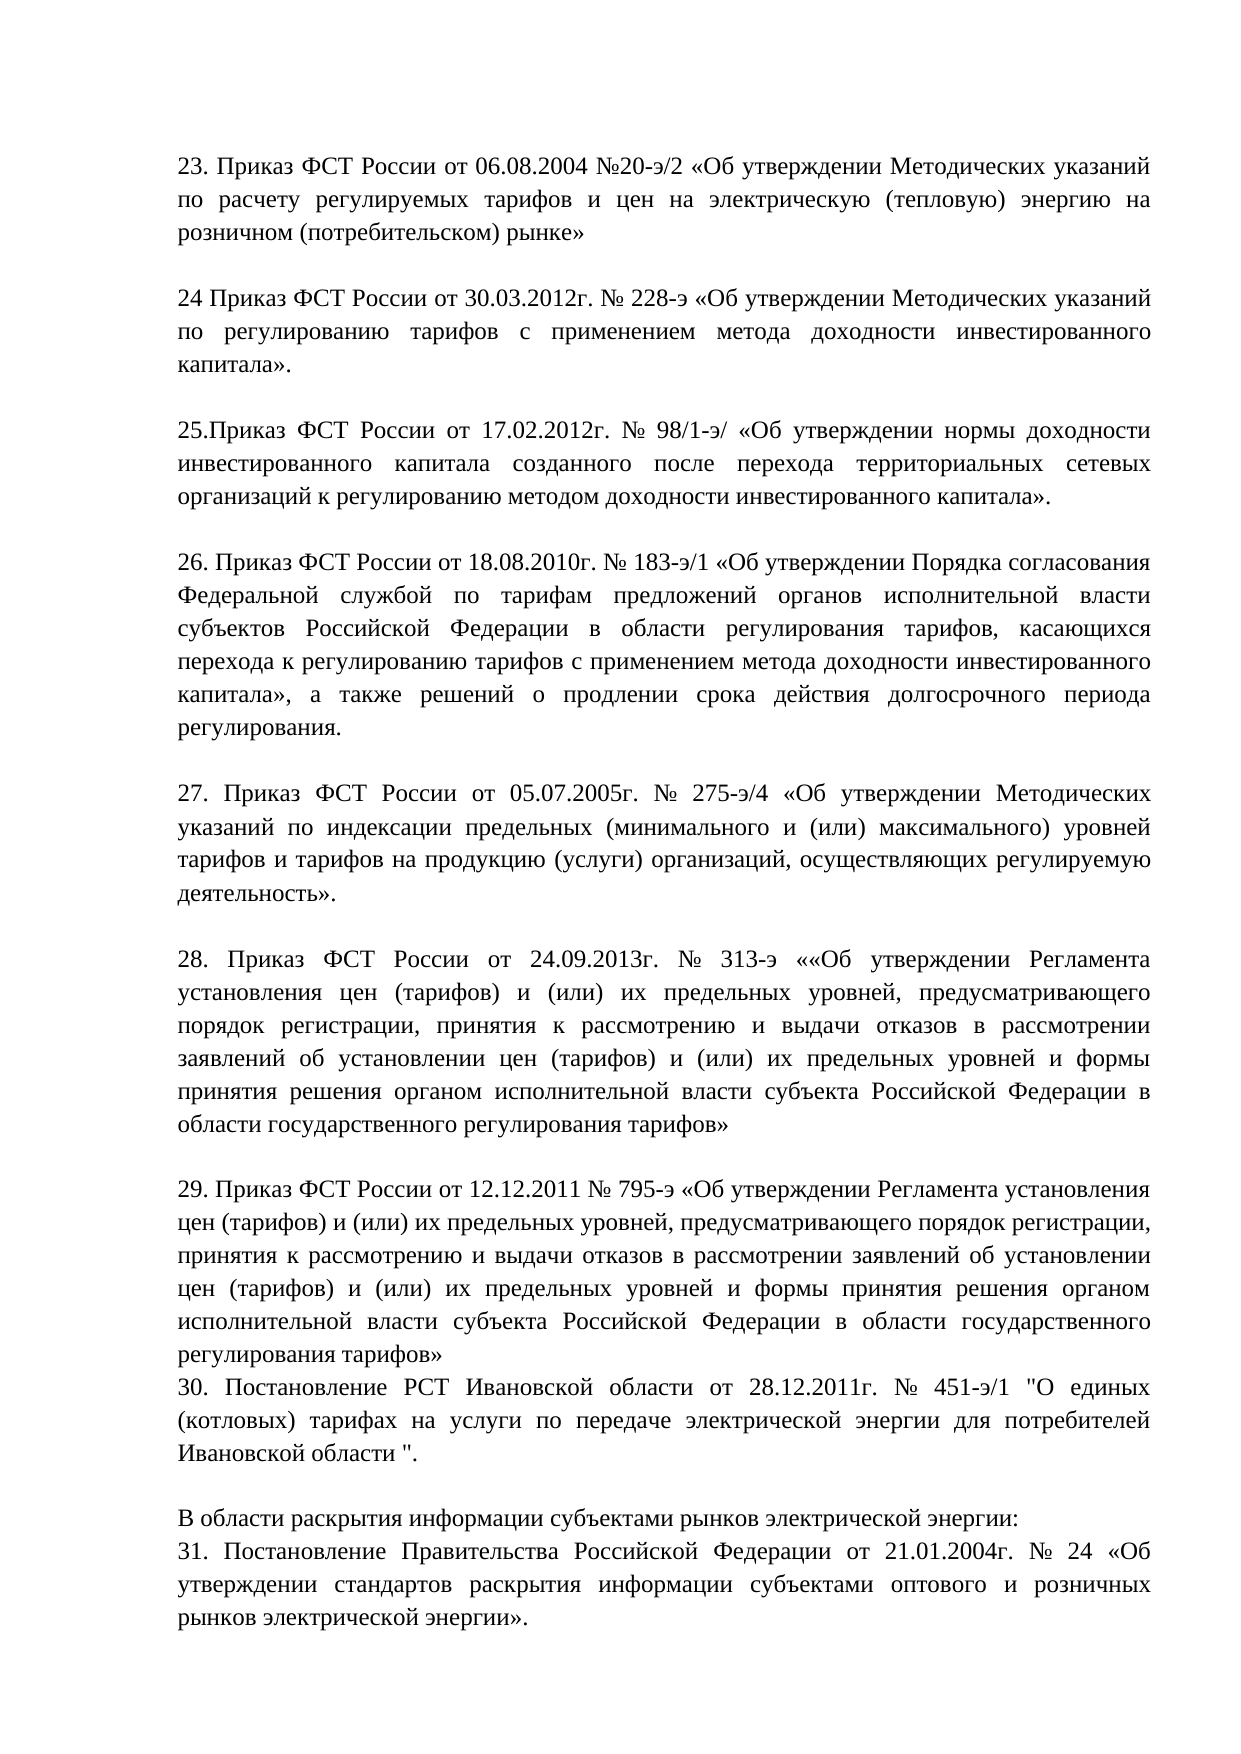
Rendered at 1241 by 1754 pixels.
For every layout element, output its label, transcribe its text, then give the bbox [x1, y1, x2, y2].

text 24 Приказ ФСТ России от 30.03.2012г. № 228-э «Об утверждении Методических указаний по регулированию тарифов с применением метода доходности инвестированного капитала». [177, 283, 1152, 378]
text 27. Приказ ФСТ России от 05.07.2005г. № 275-э/4 «Об утверждении Методических указаний по индексации предельных (минимального и (или) максимального) уровней тарифов и тарифов на продукцию (услуги) организаций, осуществляющих регулируемую деятельность». [177, 778, 1152, 906]
text 28. Приказ ФСТ России от 24.09.2013г. № 313-э ««Об утверждении Регламента установления цен (тарифов) и (или) их предельных уровней, предусматривающего порядок регистрации, принятия к рассмотрению и выдачи отказов в рассмотрении заявлений об установлении цен (тарифов) и (или) их предельных уровней и формы принятия решения органом исполнительной власти субъекта Российской Федерации в области государственного регулирования тарифов» [177, 944, 1152, 1137]
text 23. Приказ ФСТ России от 06.08.2004 №20-э/2 «Об утверждении Методических указаний по расчету регулируемых тарифов и цен на электрическую (тепловую) энергию на розничном (потребительском) рынке» [177, 151, 1152, 246]
text 30. Постановление РСТ Ивановской области от 28.12.2011г. № 451-э/1 "О единых (котловых) тарифах на услуги по передаче электрической энергии для потребителей Ивановской области ". [177, 1372, 1152, 1467]
text 26. Приказ ФСТ России от 18.08.2010г. № 183-э/1 «Об утверждении Порядка согласования Федеральной службой по тарифам предложений органов исполнительной власти субъектов Российской Федерации в области регулирования тарифов, касающихся перехода к регулированию тарифов с применением метода доходности инвестированного капитала», а также решений о продлении срока действия долгосрочного периода регулирования. [177, 547, 1152, 741]
text 29. Приказ ФСТ России от 12.12.2011 № 795-э «Об утверждении Регламента установления цен (тарифов) и (или) их предельных уровней, предусматривающего порядок регистрации, принятия к рассмотрению и выдачи отказов в рассмотрении заявлений об установлении цен (тарифов) и (или) их предельных уровней и формы принятия решения органом исполнительной власти субъекта Российской Федерации в области государственного регулирования тарифов» [177, 1174, 1152, 1368]
text В области раскрытия информации субъектами рынков электрической энергии: [177, 1503, 1152, 1532]
text 25.Приказ ФСТ России от 17.02.2012г. № 98/1-э/ «Об утверждении нормы доходности инвестированного капитала созданного после перехода территориальных сетевых организаций к регулированию методом доходности инвестированного капитала». [177, 415, 1152, 510]
text 31. Постановление Правительства Российской Федерации от 21.01.2004г. № 24 «Об утверждении стандартов раскрытия информации субъектами оптового и розничных рынков электрической энергии». [177, 1536, 1152, 1631]
